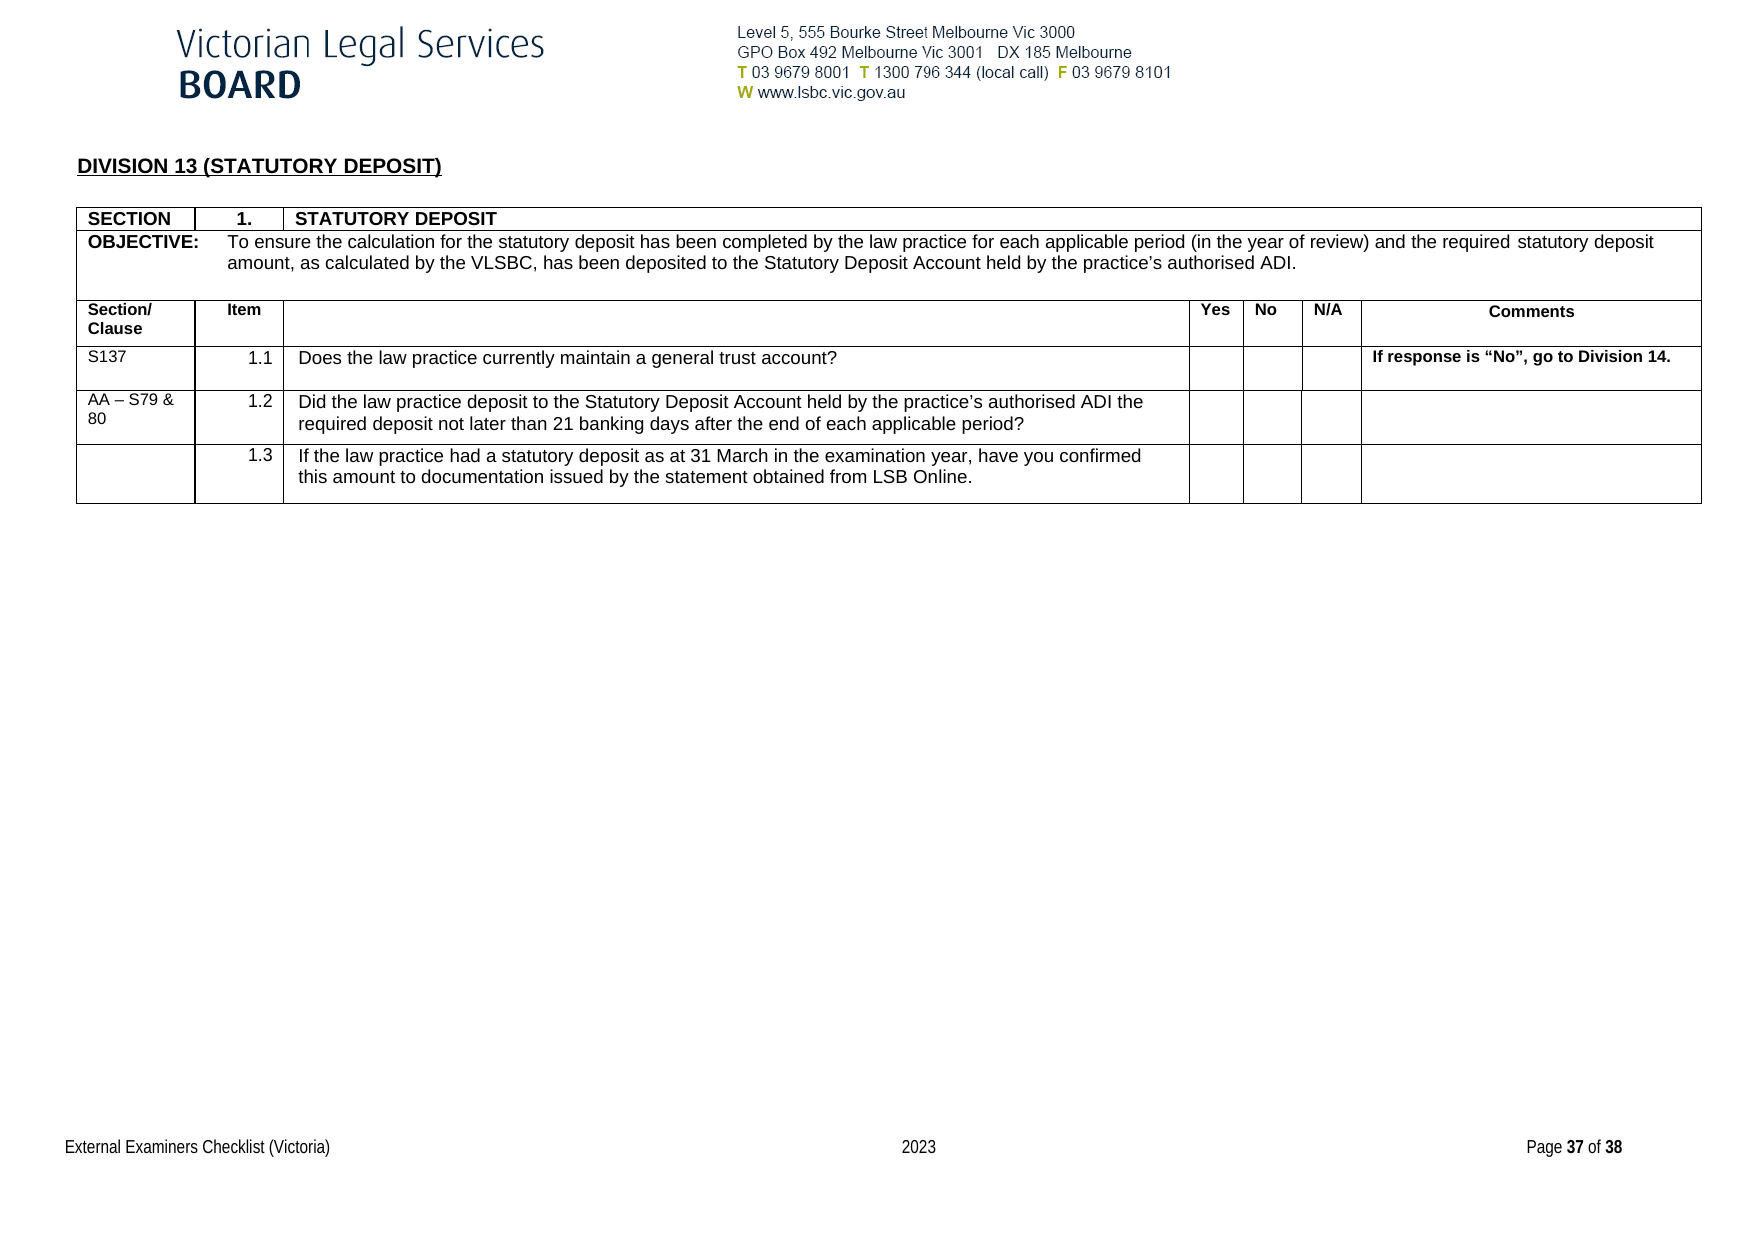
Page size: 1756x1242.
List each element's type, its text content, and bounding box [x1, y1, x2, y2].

picture [0, 0, 1235, 116]
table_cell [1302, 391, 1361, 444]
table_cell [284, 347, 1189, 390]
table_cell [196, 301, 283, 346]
subtitle DIVISION 13 (STATUTORY DEPOSIT) [77, 154, 1713, 178]
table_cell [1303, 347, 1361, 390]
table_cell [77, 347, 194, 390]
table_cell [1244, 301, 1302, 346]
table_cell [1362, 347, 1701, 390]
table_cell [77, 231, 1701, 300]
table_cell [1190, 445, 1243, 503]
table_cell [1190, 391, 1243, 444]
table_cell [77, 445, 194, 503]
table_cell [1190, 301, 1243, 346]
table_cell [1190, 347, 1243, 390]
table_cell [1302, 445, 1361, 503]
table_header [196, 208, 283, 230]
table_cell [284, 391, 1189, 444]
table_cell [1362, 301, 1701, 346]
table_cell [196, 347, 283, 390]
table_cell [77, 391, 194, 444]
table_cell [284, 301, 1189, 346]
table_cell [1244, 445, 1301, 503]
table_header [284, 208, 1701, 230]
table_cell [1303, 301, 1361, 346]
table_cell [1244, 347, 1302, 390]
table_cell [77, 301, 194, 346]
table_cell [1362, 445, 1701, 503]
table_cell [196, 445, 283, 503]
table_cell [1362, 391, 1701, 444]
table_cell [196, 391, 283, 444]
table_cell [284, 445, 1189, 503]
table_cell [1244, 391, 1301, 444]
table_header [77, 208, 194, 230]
